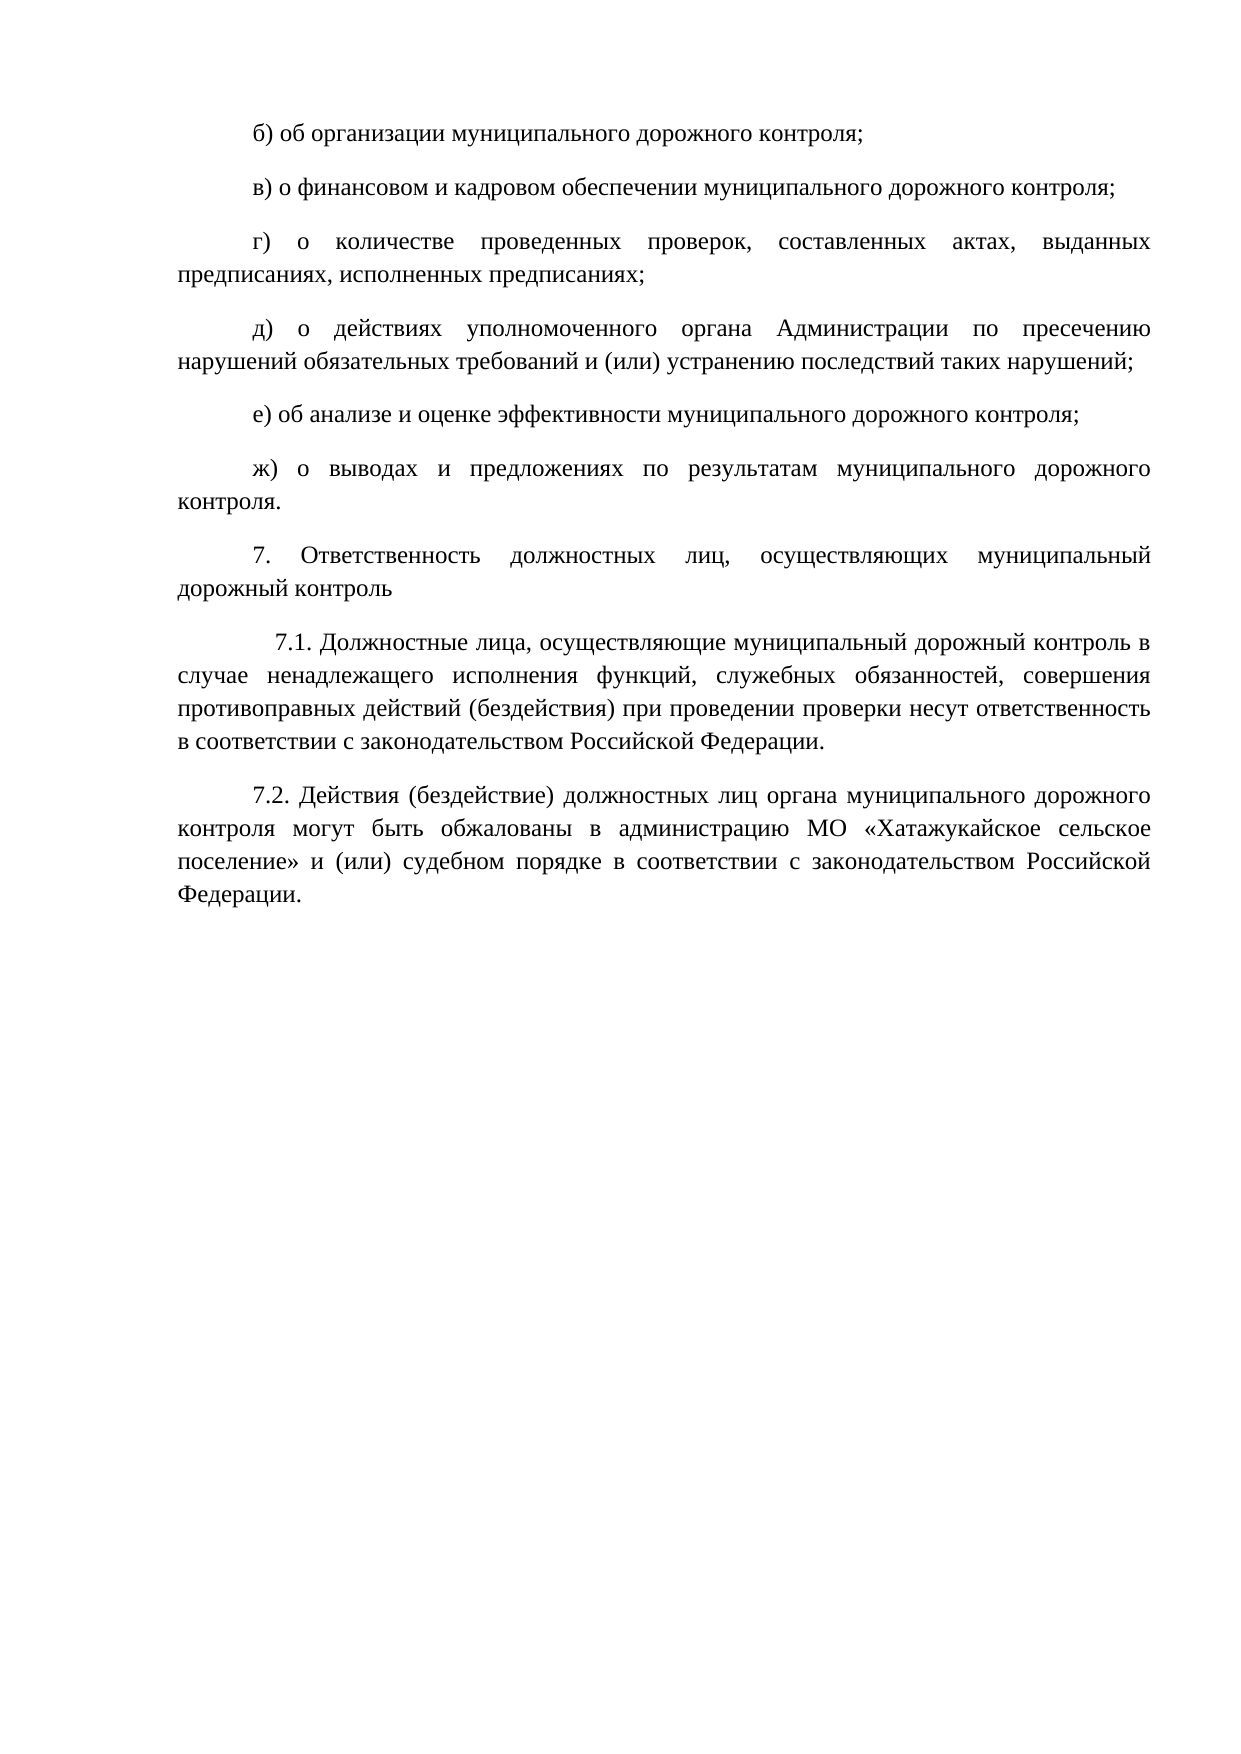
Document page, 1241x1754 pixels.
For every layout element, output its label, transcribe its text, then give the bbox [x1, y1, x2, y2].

text 7.2. Действия (бездействие) должностных лиц органа муниципального дорожного контроля могут быть обжалованы в администрацию МО «Хатажукайское сельское поселение» и (или) судебном порядке в соответствии с законодательством Российской Федерации. [177, 780, 1152, 908]
text в) о финансовом и кадровом обеспечении муниципального дорожного контроля; [177, 172, 1152, 201]
text 7. Ответственность должностных лиц, осуществляющих муниципальный дорожный контроль [177, 540, 1152, 602]
text б) об организации муниципального дорожного контроля; [177, 118, 1152, 147]
text д) о действиях уполномоченного органа Администрации по пресечению нарушений обязательных требований и (или) устранению последствий таких нарушений; [177, 313, 1152, 374]
text е) об анализе и оценке эффективности муниципального дорожного контроля; [177, 399, 1152, 428]
text г) о количестве проведенных проверок, составленных актах, выданных предписаниях, исполненных предписаниях; [177, 226, 1152, 288]
text ж) о выводах и предложениях по результатам муниципального дорожного контроля. [177, 453, 1152, 515]
text 7.1. Должностные лица, осуществляющие муниципальный дорожный контроль в случае ненадлежащего исполнения функций, служебных обязанностей, совершения противоправных действий (бездействия) при проведении проверки несут ответственность в соответствии с законодательством Российской Федерации. [177, 627, 1152, 755]
